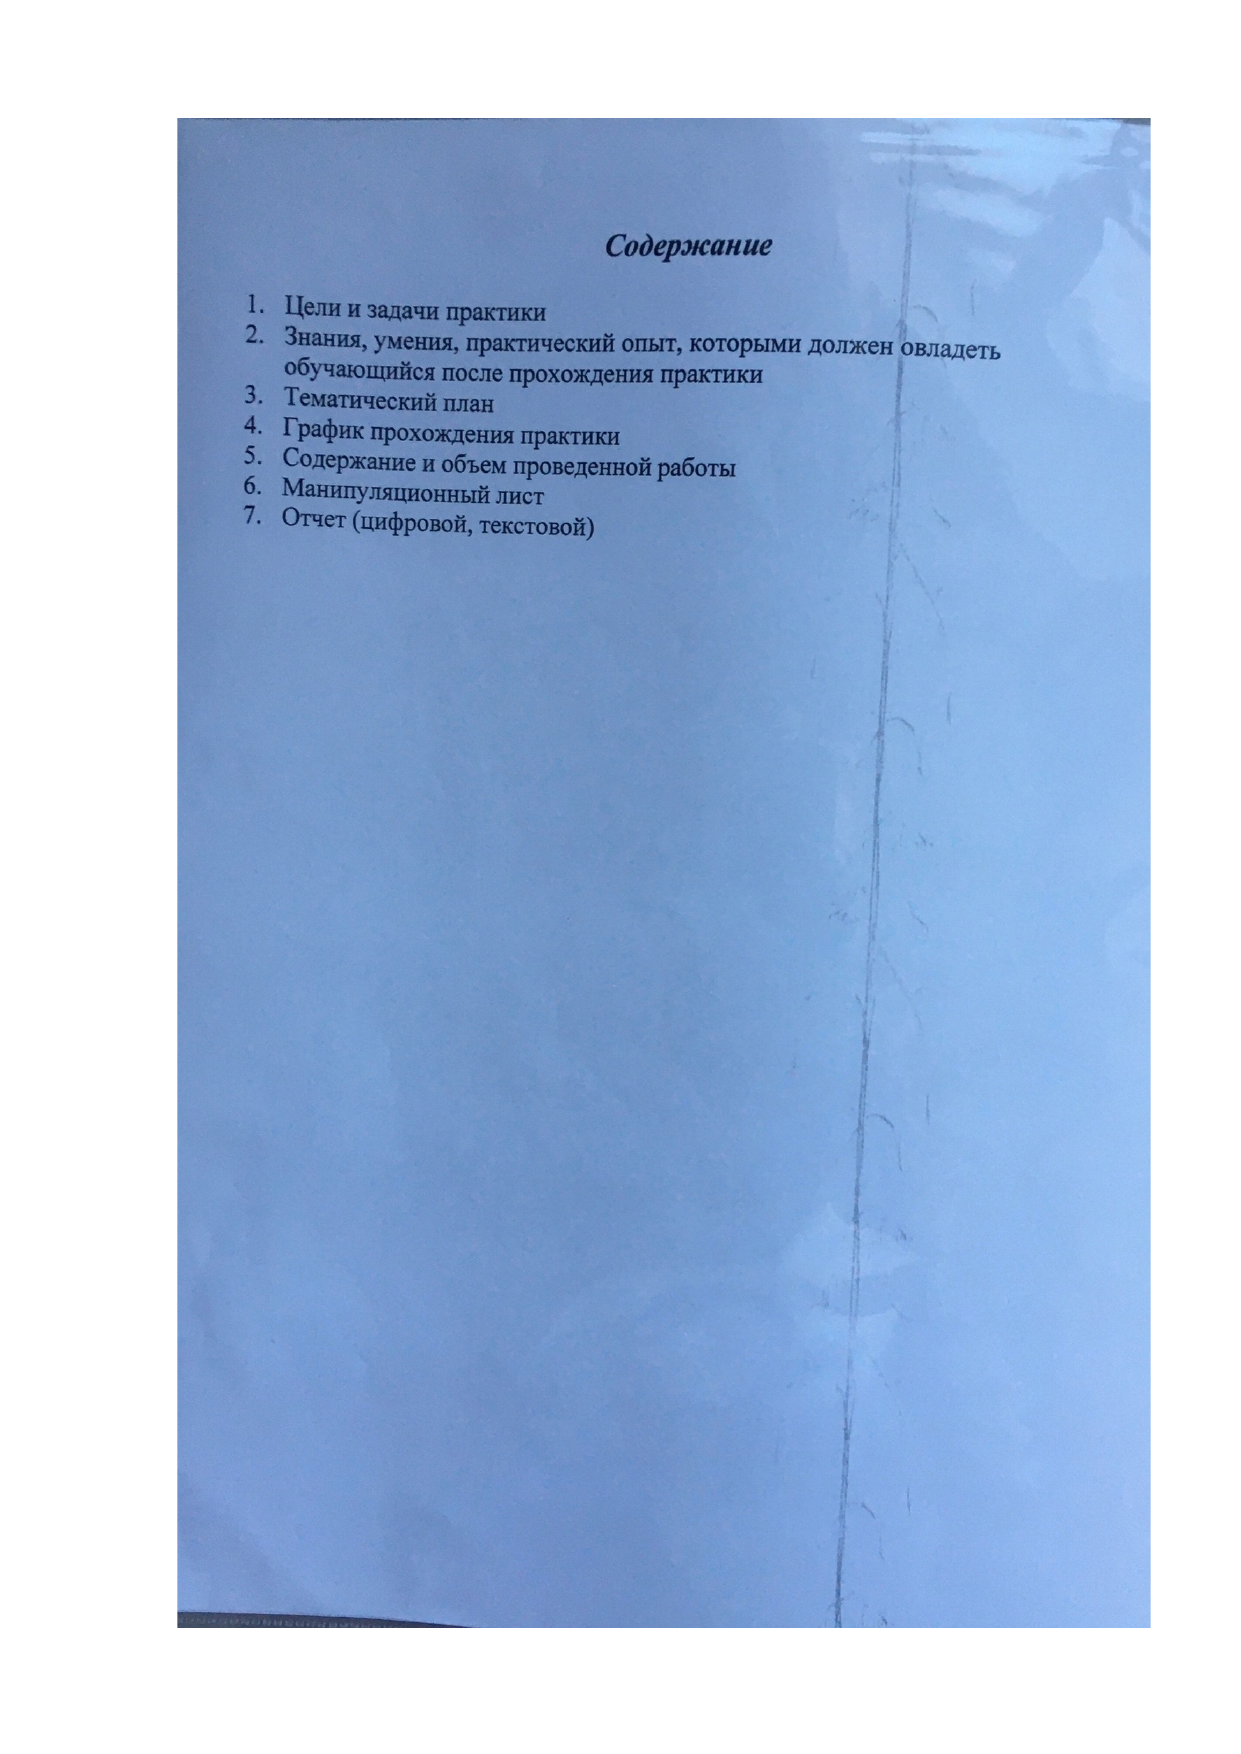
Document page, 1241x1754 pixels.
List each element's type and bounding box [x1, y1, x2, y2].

picture [177, 118, 1151, 1628]
